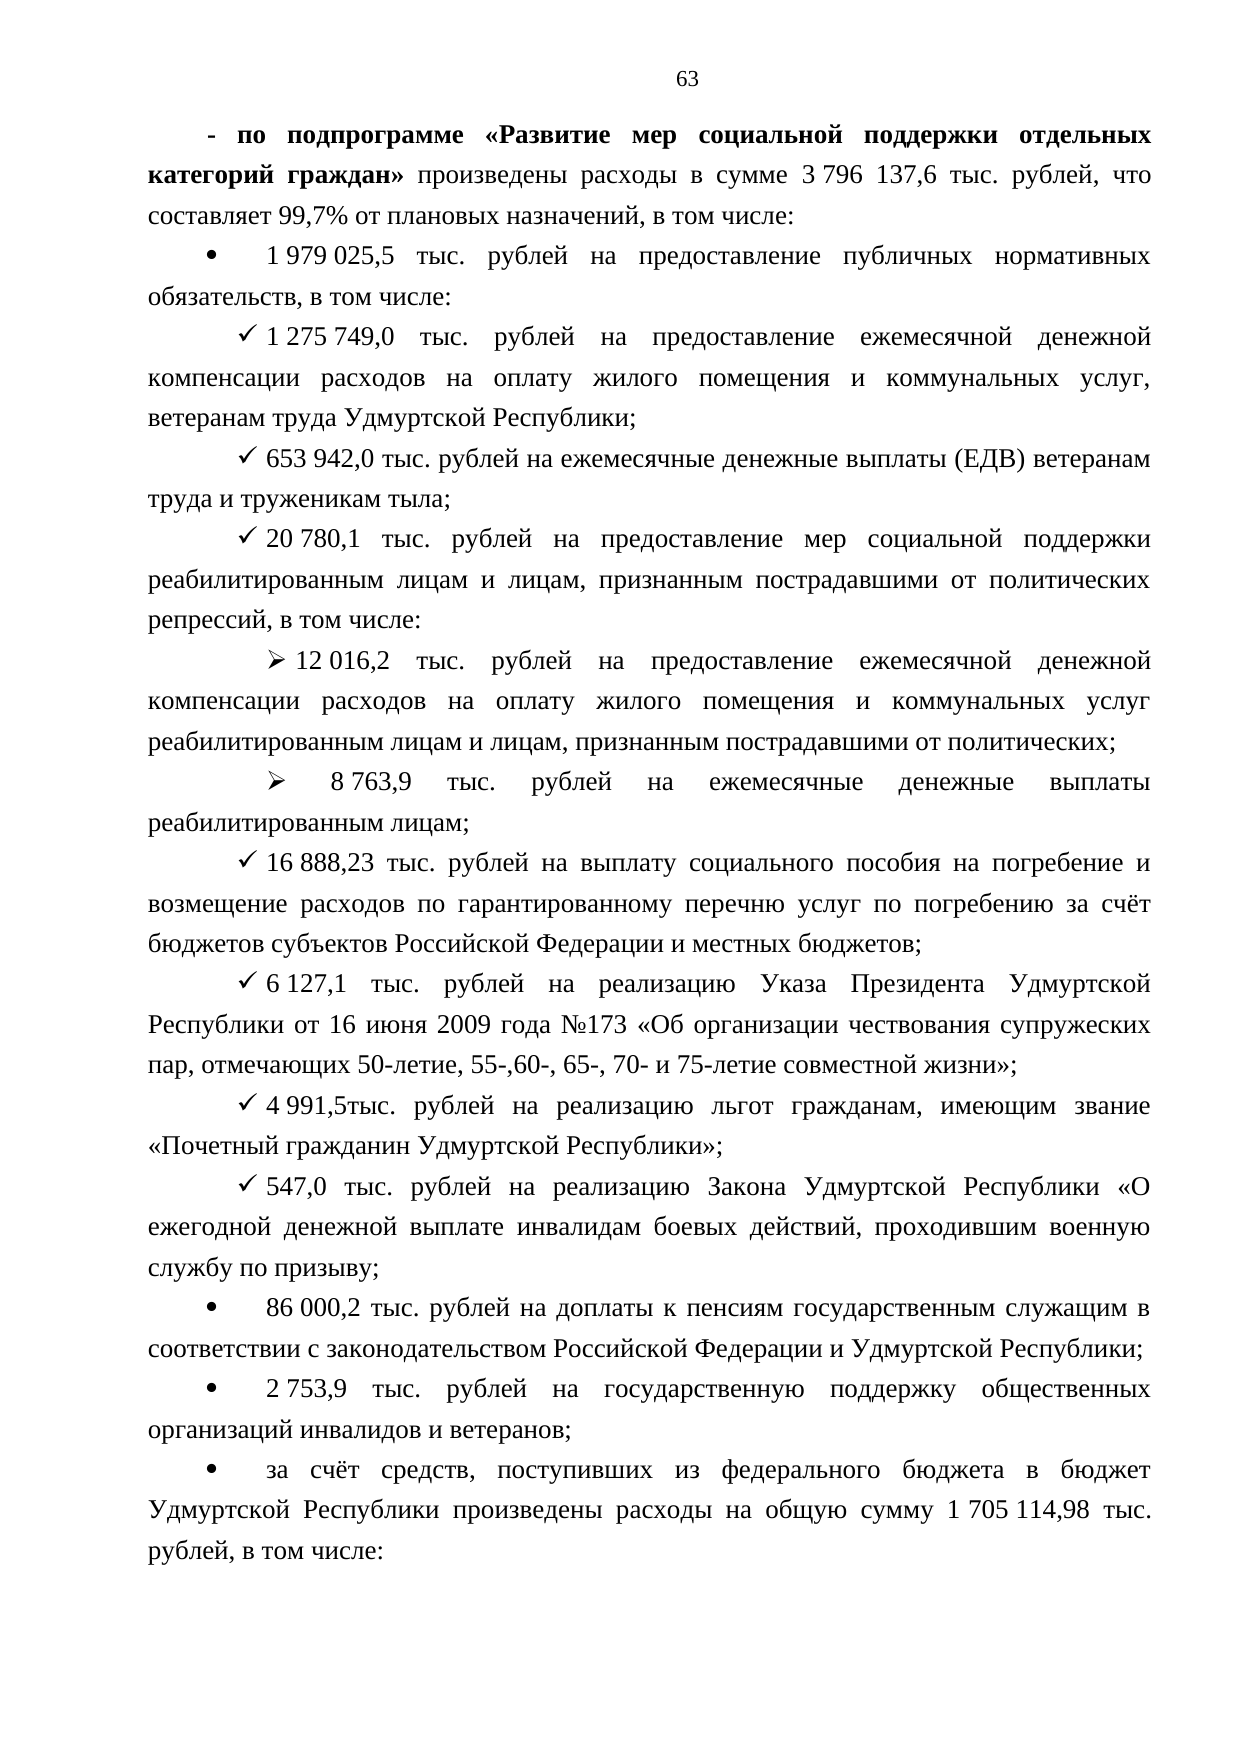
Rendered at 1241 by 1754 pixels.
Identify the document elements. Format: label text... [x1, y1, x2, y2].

list 4 991,5тыс. рублей на реализацию льгот гражданам, имеющим звание «Почетный гражданин Удмуртской Республики»; [148, 1089, 1152, 1161]
list 12 016,2 тыс. рублей на предоставление ежемесячной денежной компенсации расходов на оплату жилого помещения и коммунальных услуг реабилитированным лицам и лицам, признанным пострадавшими от политических; [148, 644, 1152, 756]
list 653 942,0 тыс. рублей на ежемесячные денежные выплаты (ЕДВ) ветеранам труда и труженикам тыла; [148, 442, 1152, 513]
list 547,0 тыс. рублей на реализацию Закона Удмуртской Республики «О ежегодной денежной выплате инвалидам боевых действий, проходившим военную службу по призыву; [148, 1170, 1152, 1282]
list 16 888,23 тыс. рублей на выплату социального пособия на погребение и возмещение расходов по гарантированному перечню услуг по погребению за счёт бюджетов субъектов Российской Федерации и местных бюджетов; [148, 846, 1152, 958]
list 8 763,9 тыс. рублей на ежемесячные денежные выплаты реабилитированным лицам; [148, 765, 1152, 837]
list 20 780,1 тыс. рублей на предоставление мер социальной поддержки реабилитированным лицам и лицам, признанным пострадавшими от политических репрессий, в том числе: [148, 523, 1152, 635]
list за счёт средств, поступивших из федерального бюджета в бюджет Удмуртской Республики произведены расходы на общую сумму 1 705 114,98 тыс. рублей, в том числе: [148, 1453, 1152, 1565]
list 1 979 025,5 тыс. рублей на предоставление публичных нормативных обязательств, в том числе: [148, 239, 1152, 311]
list 2 753,9 тыс. рублей на государственную поддержку общественных организаций инвалидов и ветеранов; [148, 1372, 1152, 1444]
list 1 275 749,0 тыс. рублей на предоставление ежемесячной денежной компенсации расходов на оплату жилого помещения и коммунальных услуг, ветеранам труда Удмуртской Республики; [148, 320, 1152, 432]
list 86 000,2 тыс. рублей на доплаты к пенсиям государственным служащим в соответствии с законодательством Российской Федерации и Удмуртской Республики; [148, 1291, 1152, 1363]
list 6 127,1 тыс. рублей на реализацию Указа Президента Удмуртской Республики от 16 июня 2009 года №173 «Об организации чествования супружеских пар, отмечающих 50-летие, 55-,60-, 65-, 70- и 75-летие совместной жизни»; [148, 968, 1152, 1080]
text - по подпрограмме «Развитие мер социальной поддержки отдельных категорий граждан» произведены расходы в сумме 3 796 137,6 тыс. рублей, что составляет 99,7% от плановых назначений, в том числе: [148, 118, 1152, 230]
